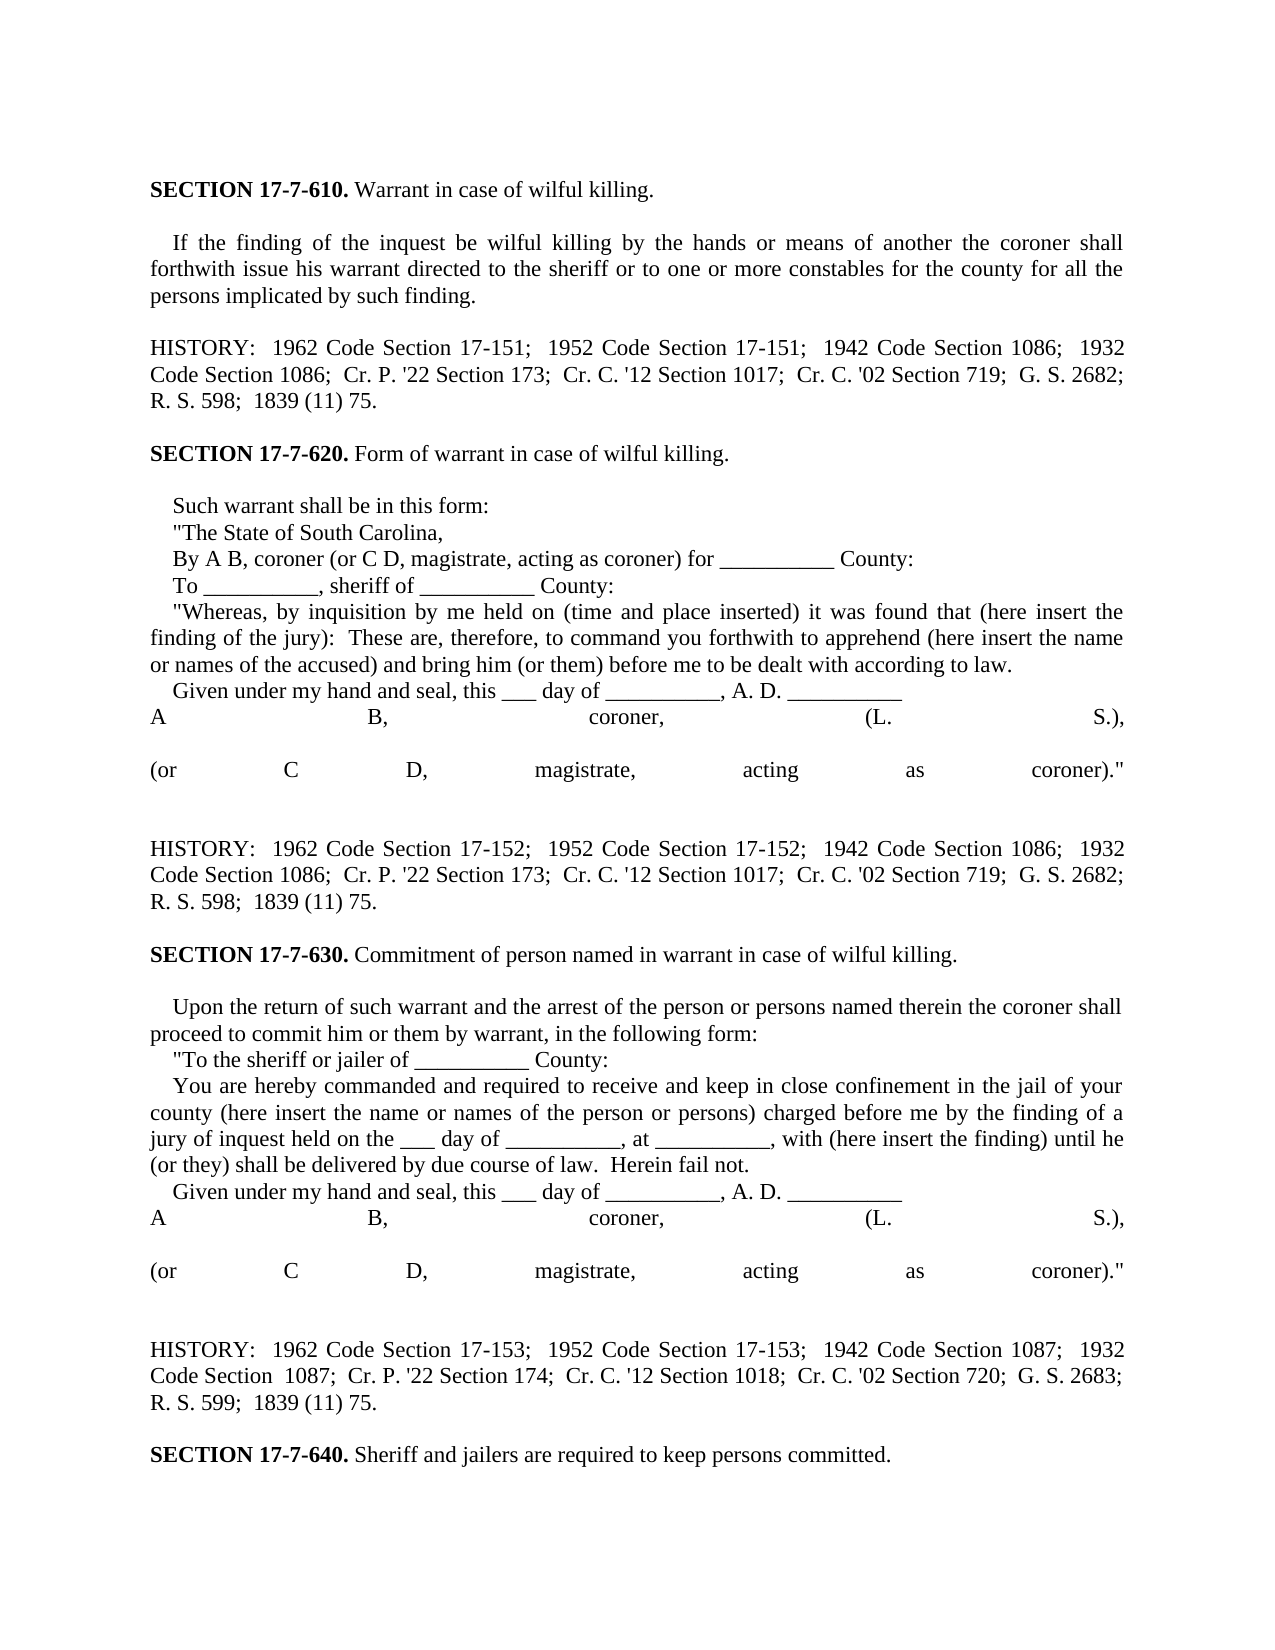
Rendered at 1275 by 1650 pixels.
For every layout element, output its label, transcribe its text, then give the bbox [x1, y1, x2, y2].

text HISTORY: 1962 Code Section 17-152; 1952 Code Section 17-152; 1942 Code Section 1086; 1932 Code Section 1086; Cr. P. '22 Section 173; Cr. C. '12 Section 1017; Cr. C. '02 Section 719; G. S. 2682; R. S. 598; 1839 (11) 75. [150, 835, 1125, 914]
text HISTORY: 1962 Code Section 17-151; 1952 Code Section 17-151; 1942 Code Section 1086; 1932 Code Section 1086; Cr. P. '22 Section 173; Cr. C. '12 Section 1017; Cr. C. '02 Section 719; G. S. 2682; R. S. 598; 1839 (11) 75. [150, 334, 1125, 413]
text (or C D, magistrate, acting as coroner)." [150, 1257, 1125, 1309]
text Given under my hand and seal, this ___ day of __________, A. D. __________ [150, 1178, 1125, 1204]
text Given under my hand and seal, this ___ day of __________, A. D. __________ [150, 677, 1125, 703]
text A B, coroner, (L. S.), [150, 1204, 1125, 1257]
text SECTION 17-7-640. Sheriff and jailers are required to keep persons committed. [150, 1441, 1125, 1468]
text SECTION 17-7-610. Warrant in case of wilful killing. [150, 176, 1125, 203]
text SECTION 17-7-620. Form of warrant in case of wilful killing. [150, 440, 1125, 466]
text HISTORY: 1962 Code Section 17-153; 1952 Code Section 17-153; 1942 Code Section 1087; 1932 Code Section 1087; Cr. P. '22 Section 174; Cr. C. '12 Section 1018; Cr. C. '02 Section 720; G. S. 2683; R. S. 599; 1839 (11) 75. [150, 1336, 1125, 1415]
text Upon the return of such warrant and the arrest of the person or persons named therein the coroner shall proceed to commit him or them by warrant, in the following form: [150, 993, 1125, 1046]
text You are hereby commanded and required to receive and keep in close confinement in the jail of your county (here insert the name or names of the person or persons) charged before me by the finding of a jury of inquest held on the ___ day of __________, at __________, with (here insert the finding) until he (or they) shall be delivered by due course of law. Herein fail not. [150, 1072, 1125, 1178]
text SECTION 17-7-630. Commitment of person named in warrant in case of wilful killing. [150, 941, 1125, 967]
text "To the sheriff or jailer of __________ County: [150, 1046, 1125, 1072]
text "The State of South Carolina, [150, 519, 1125, 545]
text (or C D, magistrate, acting as coroner)." [150, 756, 1125, 809]
text If the finding of the inquest be wilful killing by the hands or means of another the coroner shall forthwith issue his warrant directed to the sheriff or to one or more constables for the county for all the persons implicated by such finding. [150, 229, 1125, 308]
text "Whereas, by inquisition by me held on (time and place inserted) it was found that (here insert the finding of the jury): These are, therefore, to command you forthwith to apprehend (here insert the name or names of the accused) and bring him (or them) before me to be dealt with according to law. [150, 598, 1125, 677]
text Such warrant shall be in this form: [150, 493, 1125, 519]
text To __________, sheriff of __________ County: [150, 572, 1125, 598]
text A B, coroner, (L. S.), [150, 703, 1125, 756]
text By A B, coroner (or C D, magistrate, acting as coroner) for __________ County: [150, 545, 1125, 572]
